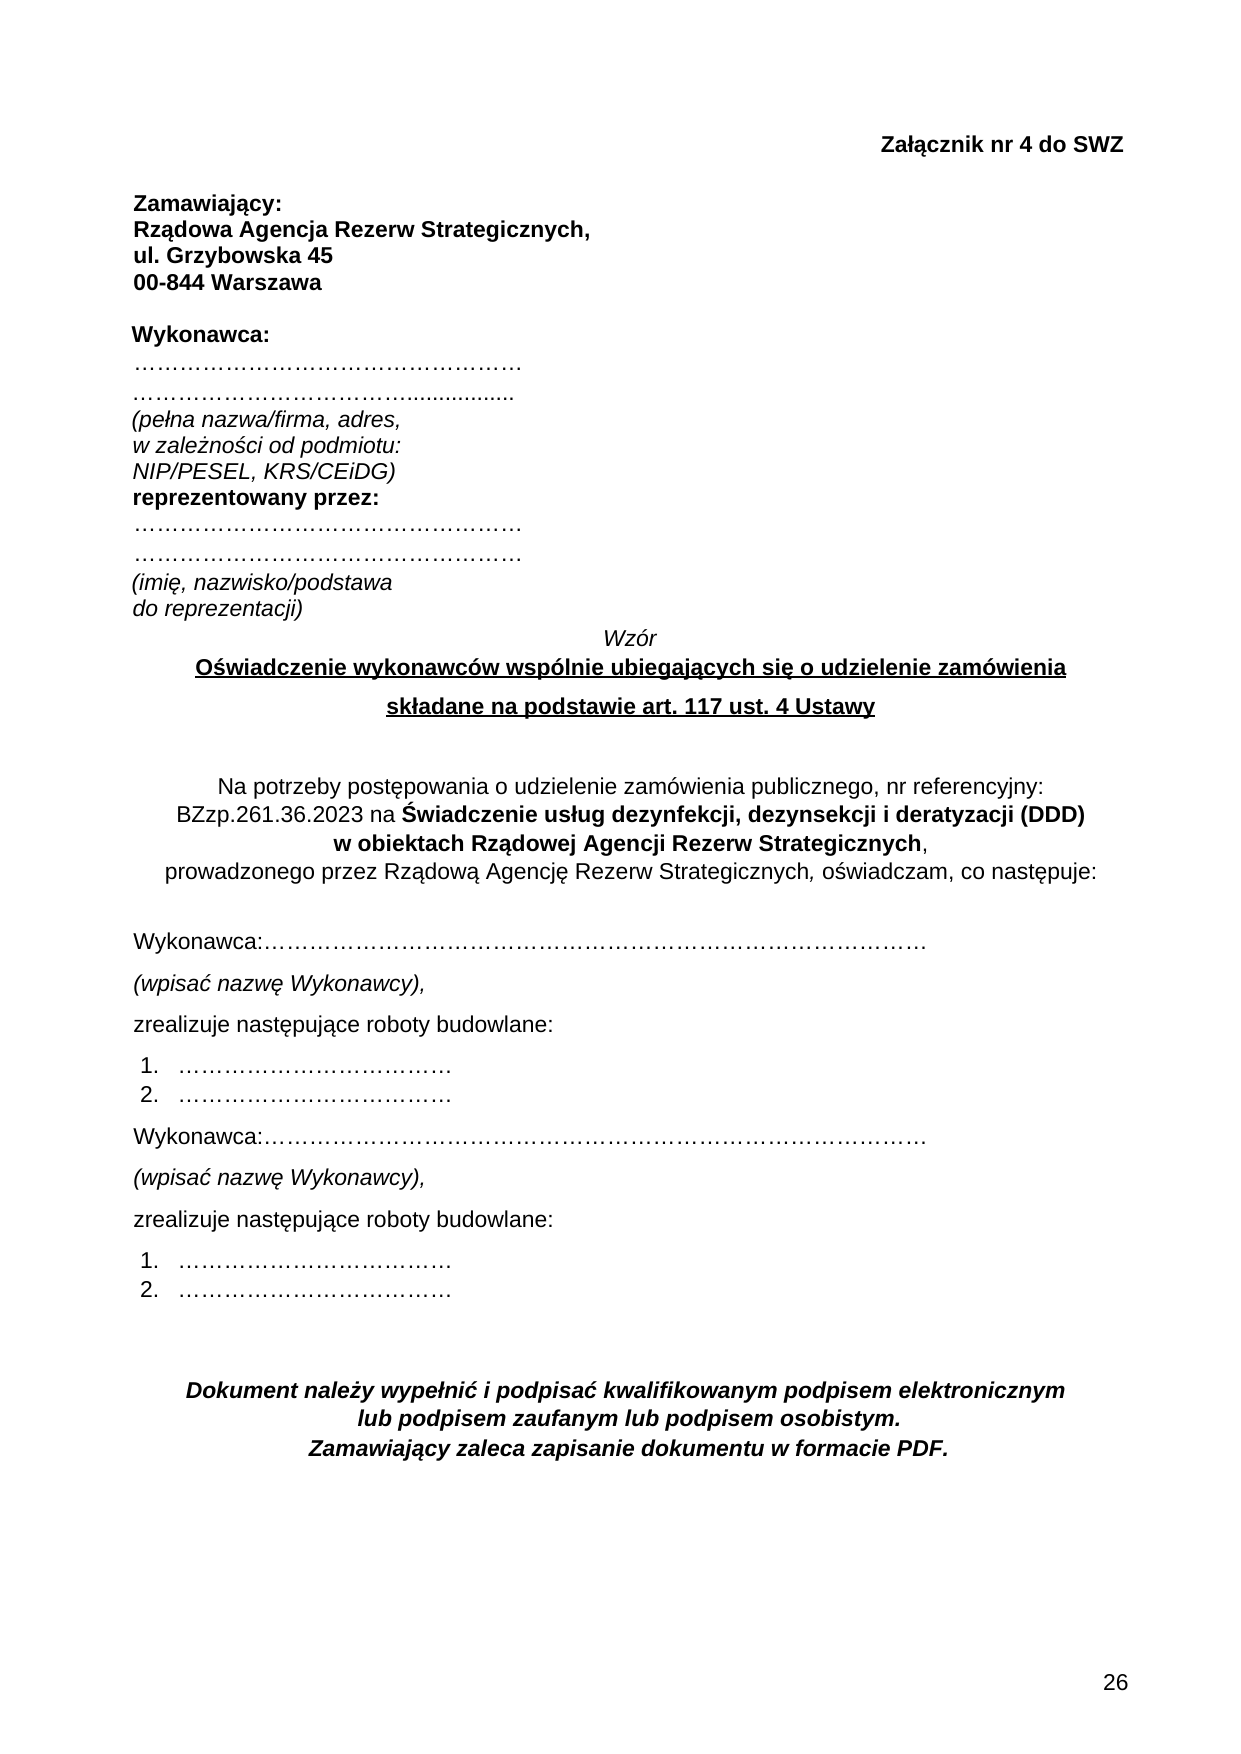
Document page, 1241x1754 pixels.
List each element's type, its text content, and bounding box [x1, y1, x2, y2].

text prowadzonego przez Rządową Agencję Rezerw Strategicznych, oświadczam, co następuje: [133, 858, 1128, 884]
text …………………………………………… [133, 510, 1128, 537]
text zrealizuje następujące roboty budowlane: [133, 1206, 1128, 1232]
list ……………………………… [140, 1247, 1128, 1274]
text Oświadczenie wykonawców wspólnie ubiegających się o udzielenie zamówienia [133, 654, 1128, 680]
text …………………………………………… [133, 540, 1128, 566]
text Wzór [133, 625, 1128, 652]
subtitle Załącznik nr 4 do SWZ [133, 131, 1124, 157]
text Zamawiający zaleca zapisanie dokumentu w formacie PDF. [131, 1434, 1128, 1461]
text zrealizuje następujące roboty budowlane: [133, 1011, 1128, 1037]
text Wykonawca:…………………………………………………………………………… [133, 928, 1128, 954]
text ………………………………................. [131, 379, 1128, 405]
text (wpisać nazwę Wykonawcy), [133, 969, 1128, 996]
text Dokument należy wypełnić i podpisać kwalifikowanym podpisem elektronicznym lub podpisem zaufanym lub podpisem osobistym. [131, 1377, 1128, 1431]
text Wykonawca:…………………………………………………………………………… [133, 1123, 1128, 1149]
list ……………………………… [140, 1276, 1128, 1303]
text składane na podstawie art. 117 ust. 4 Ustawy [133, 693, 1128, 719]
text Na potrzeby postępowania o udzielenie zamówienia publicznego, nr referencyjny: BZzp.261.36.2023 na Świadczenie usług dezynfekcji, dezynsekcji i deratyzacji (DDD) w obiektach Rządowej Agencji Rezerw Strategicznych, [133, 773, 1128, 856]
text …………………………………………… [133, 349, 1128, 376]
list ……………………………… [140, 1052, 1128, 1079]
text Zamawiający: [133, 190, 1027, 216]
text (pełna nazwa/firma, adres, w zależności od podmiotu: NIP/PESEL, KRS/CEiDG) reprezentowany przez: [131, 407, 504, 510]
text (wpisać nazwę Wykonawcy), [133, 1164, 1128, 1191]
text Wykonawca: [131, 321, 1123, 348]
list ……………………………… [140, 1081, 1128, 1108]
text Rządowa Agencja Rezerw Strategicznych, ul. Grzybowska 45 00-844 Warszawa [133, 216, 1027, 295]
text (imię, nazwisko/podstawa do reprezentacji) [131, 569, 504, 621]
